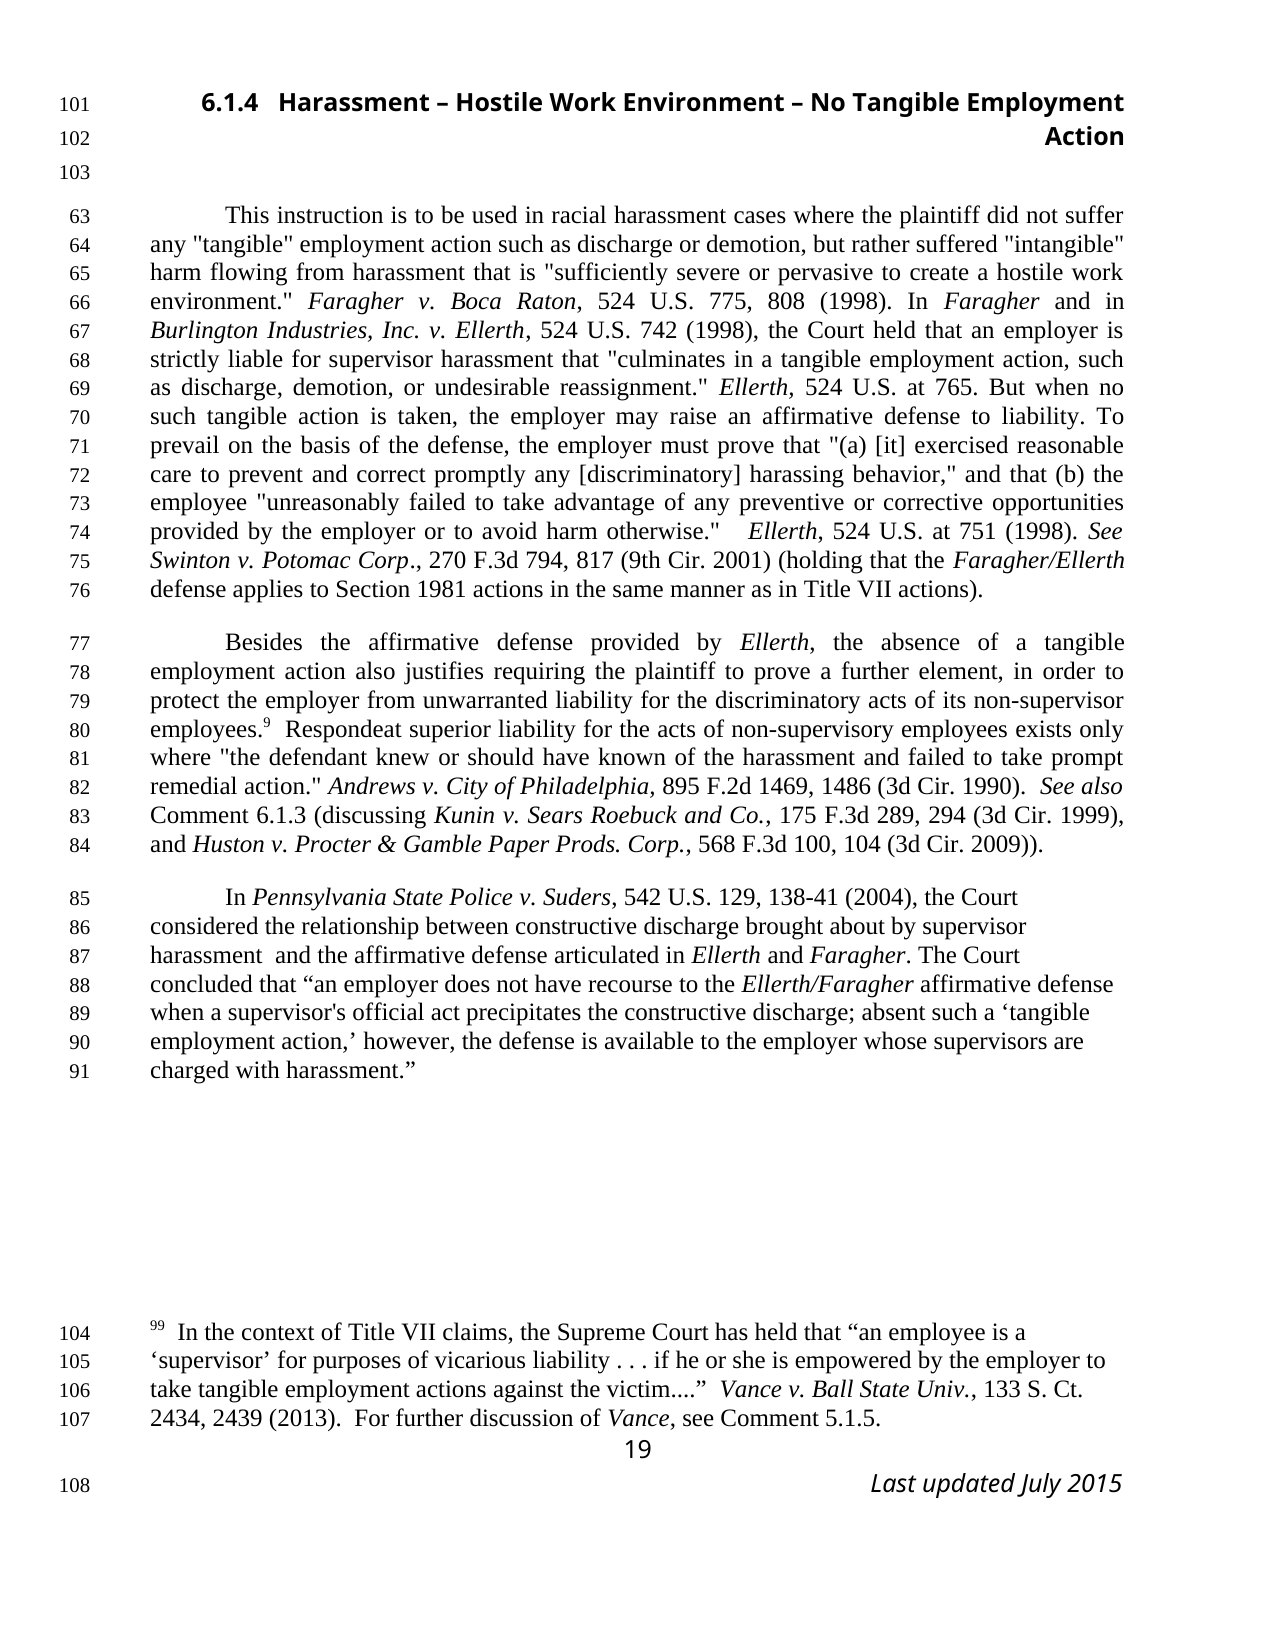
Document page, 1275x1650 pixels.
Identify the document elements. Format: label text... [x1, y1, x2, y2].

text Besides the affirmative defense provided by Ellerth, the absence of a tangible employment action also justifies requiring the plaintiff to prove a further element, in order to protect the employer from unwarranted liability for the discriminatory acts of its non-supervisor employees.9 Respondeat superior liability for the acts of non-supervisory employees exists only where "the defendant knew or should have known of the harassment and failed to take prompt remedial action." Andrews v. City of Philadelphia, 895 F.2d 1469, 1486 (3d Cir. 1990). See also Comment 6.1.3 (discussing Kunin v. Sears Roebuck and Co., 175 F.3d 289, 294 (3d Cir. 1999), and Huston v. Procter & Gamble Paper Prods. Corp., 568 F.3d 100, 104 (3d Cir. 2009)). [150, 627, 1125, 857]
text This instruction is to be used in racial harassment cases where the plaintiff did not suffer any "tangible" employment action such as discharge or demotion, but rather suffered "intangible" harm flowing from harassment that is "sufficiently severe or pervasive to create a hostile work environment." Faragher v. Boca Raton, 524 U.S. 775, 808 (1998). In Faragher and in Burlington Industries, Inc. v. Ellerth, 524 U.S. 742 (1998), the Court held that an employer is strictly liable for supervisor harassment that "culminates in a tangible employment action, such as discharge, demotion, or undesirable reassignment." Ellerth, 524 U.S. at 765. But when no such tangible action is taken, the employer may raise an affirmative defense to liability. To prevail on the basis of the defense, the employer must prove that "(a) [it] exercised reasonable care to prevent and correct promptly any [discriminatory] harassing behavior," and that (b) the employee "unreasonably failed to take advantage of any preventive or corrective opportunities provided by the employer or to avoid harm otherwise." Ellerth, 524 U.S. at 751 (1998). See Swinton v. Potomac Corp., 270 F.3d 794, 817 (9th Cir. 2001) (holding that the Faragher/Ellerth defense applies to Section 1981 actions in the same manner as in Title VII actions). [150, 200, 1125, 602]
text In Pennsylvania State Police v. Suders, 542 U.S. 129, 138-41 (2004), the Court considered the relationship between constructive discharge brought about by supervisor harassment and the affirmative defense articulated in Ellerth and Faragher. The Court concluded that “an employer does not have recourse to the Ellerth/Faragher affirmative defense when a supervisor's official act precipitates the constructive discharge; absent such a ‘tangible employment action,’ however, the defense is available to the employer whose supervisors are charged with harassment.” [150, 882, 1125, 1084]
